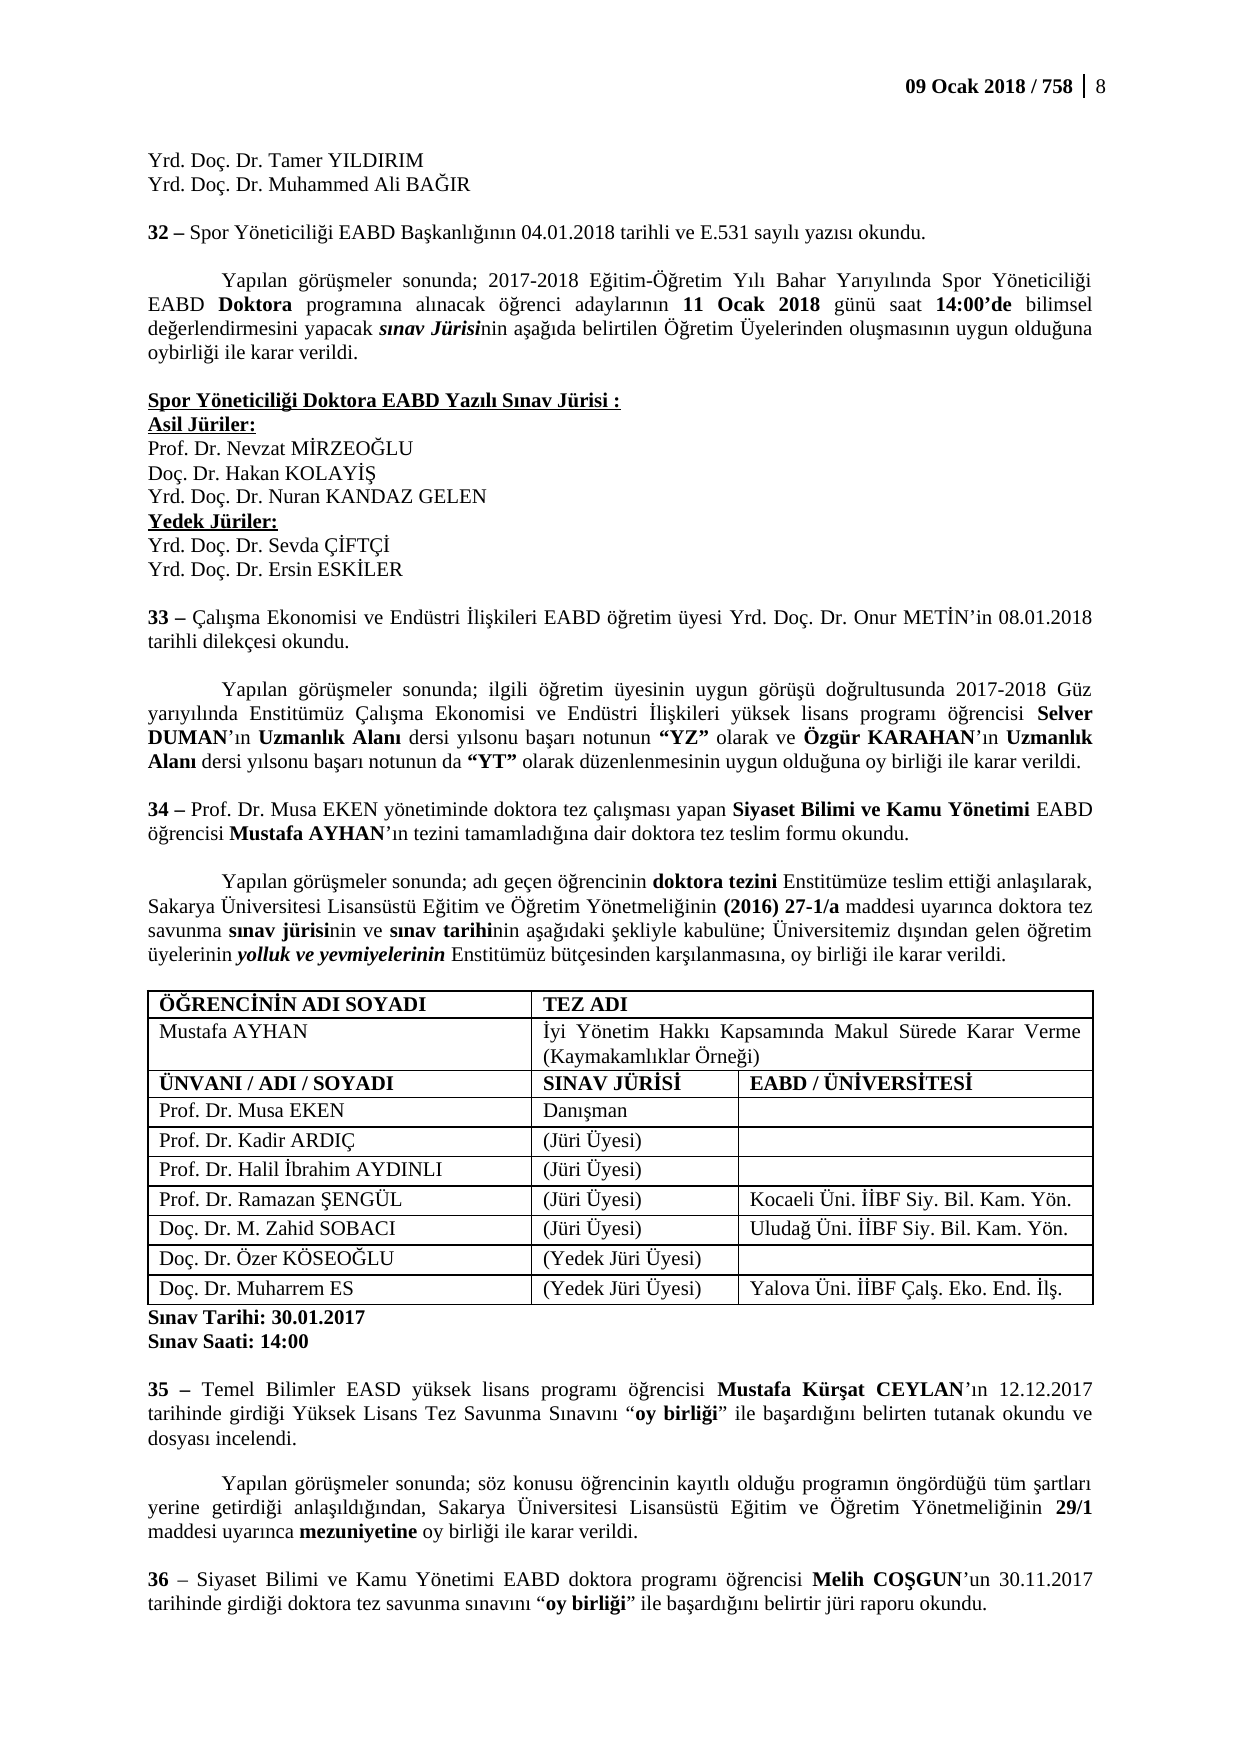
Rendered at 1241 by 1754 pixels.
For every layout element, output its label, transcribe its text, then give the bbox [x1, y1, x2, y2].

text Asil Jüriler: [148, 412, 1093, 436]
table_cell [739, 1157, 1092, 1185]
table_cell İyi Yönetim Hakkı Kapsamında Makul Sürede Karar Verme (Kaymakamlıklar Örneği) [532, 1019, 1092, 1069]
text Yapılan görüşmeler sonunda; 2017-2018 Eğitim-Öğretim Yılı Bahar Yarıyılında Spor Yöneticiliği EABD Doktora programına alınacak öğrenci adaylarının 11 Ocak 2018 günü saat 14:00’de bilimsel değerlendirmesini yapacak sınav Jürisinin aşağıda belirtilen Öğretim Üyelerinden oluşmasının uygun olduğuna oybirliği ile karar verildi. [148, 268, 1093, 364]
table_cell Doç. Dr. Özer KÖSEOĞLU [149, 1246, 531, 1274]
table_cell [739, 1098, 1092, 1126]
table_cell Mustafa AYHAN [149, 1019, 531, 1069]
table_cell Prof. Dr. Musa EKEN [149, 1098, 531, 1126]
table_cell SINAV JÜRİSİ [532, 1071, 738, 1096]
text Yrd. Doç. Dr. Sevda ÇİFTÇİ [148, 533, 1093, 557]
table_cell Danışman [532, 1098, 738, 1126]
table_cell Doç. Dr. Muharrem ES [149, 1276, 531, 1303]
text 32 – Spor Yöneticiliği EABD Başkanlığının 04.01.2018 tarihli ve E.531 sayılı yazısı okundu. [148, 220, 1093, 244]
table_cell ÜNVANI / ADI / SOYADI [149, 1071, 531, 1096]
text Sınav Saati: 14:00 [148, 1329, 1093, 1353]
text Yrd. Doç. Dr. Nuran KANDAZ GELEN [148, 484, 1093, 508]
text 35 – Temel Bilimler EASD yüksek lisans programı öğrencisi Mustafa Kürşat CEYLAN’ın 12.12.2017 tarihinde girdiği Yüksek Lisans Tez Savunma Sınavını “oy birliği” ile başardığını belirten tutanak okundu ve dosyası incelendi. [148, 1377, 1093, 1449]
table_cell (Yedek Jüri Üyesi) [532, 1276, 738, 1303]
text Yapılan görüşmeler sonunda; adı geçen öğrencinin doktora tezini Enstitümüze teslim ettiği anlaşılarak, Sakarya Üniversitesi Lisansüstü Eğitim ve Öğretim Yönetmeliğinin (2016) 27-1/a maddesi uyarınca doktora tez savunma sınav jürisinin ve sınav tarihinin aşağıdaki şekliyle kabulüne; Üniversitemiz dışından gelen öğretim üyelerinin yolluk ve yevmiyelerinin Enstitümüz bütçesinden karşılanmasına, oy birliği ile karar verildi. [148, 869, 1093, 966]
text Prof. Dr. Nevzat MİRZEOĞLU [148, 436, 1093, 460]
table_cell (Jüri Üyesi) [532, 1157, 738, 1185]
table_cell (Yedek Jüri Üyesi) [532, 1246, 738, 1274]
text Yrd. Doç. Dr. Muhammed Ali BAĞIR [148, 172, 1093, 196]
text Spor Yöneticiliği Doktora EABD Yazılı Sınav Jürisi : [148, 388, 1093, 412]
text Doç. Dr. Hakan KOLAYİŞ [148, 460, 1093, 484]
text Yrd. Doç. Dr. Ersin ESKİLER [148, 557, 1093, 581]
table_cell [739, 1128, 1092, 1156]
table_cell (Jüri Üyesi) [532, 1187, 738, 1215]
table_cell Prof. Dr. Ramazan ŞENGÜL [149, 1187, 531, 1215]
table_cell Uludağ Üni. İİBF Siy. Bil. Kam. Yön. [739, 1216, 1092, 1244]
text Yapılan görüşmeler sonunda; söz konusu öğrencinin kayıtlı olduğu programın öngördüğü tüm şartları yerine getirdiği anlaşıldığından, Sakarya Üniversitesi Lisansüstü Eğitim ve Öğretim Yönetmeliğinin 29/1 maddesi uyarınca mezuniyetine oy birliği ile karar verildi. [148, 1471, 1093, 1543]
table_header ÖĞRENCİNİN ADI SOYADI [149, 992, 531, 1017]
table_cell (Jüri Üyesi) [532, 1216, 738, 1244]
table_cell Prof. Dr. Halil İbrahim AYDINLI [149, 1157, 531, 1185]
table_cell Doç. Dr. M. Zahid SOBACI [149, 1216, 531, 1244]
table_cell [739, 1246, 1092, 1274]
text Yapılan görüşmeler sonunda; ilgili öğretim üyesinin uygun görüşü doğrultusunda 2017-2018 Güz yarıyılında Enstitümüz Çalışma Ekonomisi ve Endüstri İlişkileri yüksek lisans programı öğrencisi Selver DUMAN’ın Uzmanlık Alanı dersi yılsonu başarı notunun “YZ” olarak ve Özgür KARAHAN’ın Uzmanlık Alanı dersi yılsonu başarı notunun da “YT” olarak düzenlenmesinin uygun olduğuna oy birliği ile karar verildi. [148, 677, 1093, 773]
text Sınav Tarihi: 30.01.2017 [148, 1305, 1093, 1329]
text 36 – Siyaset Bilimi ve Kamu Yönetimi EABD doktora programı öğrencisi Melih COŞGUN’un 30.11.2017 tarihinde girdiği doktora tez savunma sınavını “oy birliği” ile başardığını belirtir jüri raporu okundu. [148, 1567, 1093, 1615]
text Yedek Jüriler: [148, 508, 1093, 533]
table_cell Yalova Üni. İİBF Çalş. Eko. End. İlş. [739, 1276, 1092, 1303]
table_cell Kocaeli Üni. İİBF Siy. Bil. Kam. Yön. [739, 1187, 1092, 1215]
text 34 – Prof. Dr. Musa EKEN yönetiminde doktora tez çalışması yapan Siyaset Bilimi ve Kamu Yönetimi EABD öğrencisi Mustafa AYHAN’ın tezini tamamladığına dair doktora tez teslim formu okundu. [148, 797, 1093, 845]
text 33 – Çalışma Ekonomisi ve Endüstri İlişkileri EABD öğretim üyesi Yrd. Doç. Dr. Onur METİN’in 08.01.2018 tarihli dilekçesi okundu. [148, 605, 1093, 653]
text Yrd. Doç. Dr. Tamer YILDIRIM [148, 148, 1093, 172]
table_cell (Jüri Üyesi) [532, 1128, 738, 1156]
table_header TEZ ADI [532, 992, 1092, 1017]
table_cell Prof. Dr. Kadir ARDIÇ [149, 1128, 531, 1156]
table_cell EABD / ÜNİVERSİTESİ [739, 1071, 1092, 1096]
